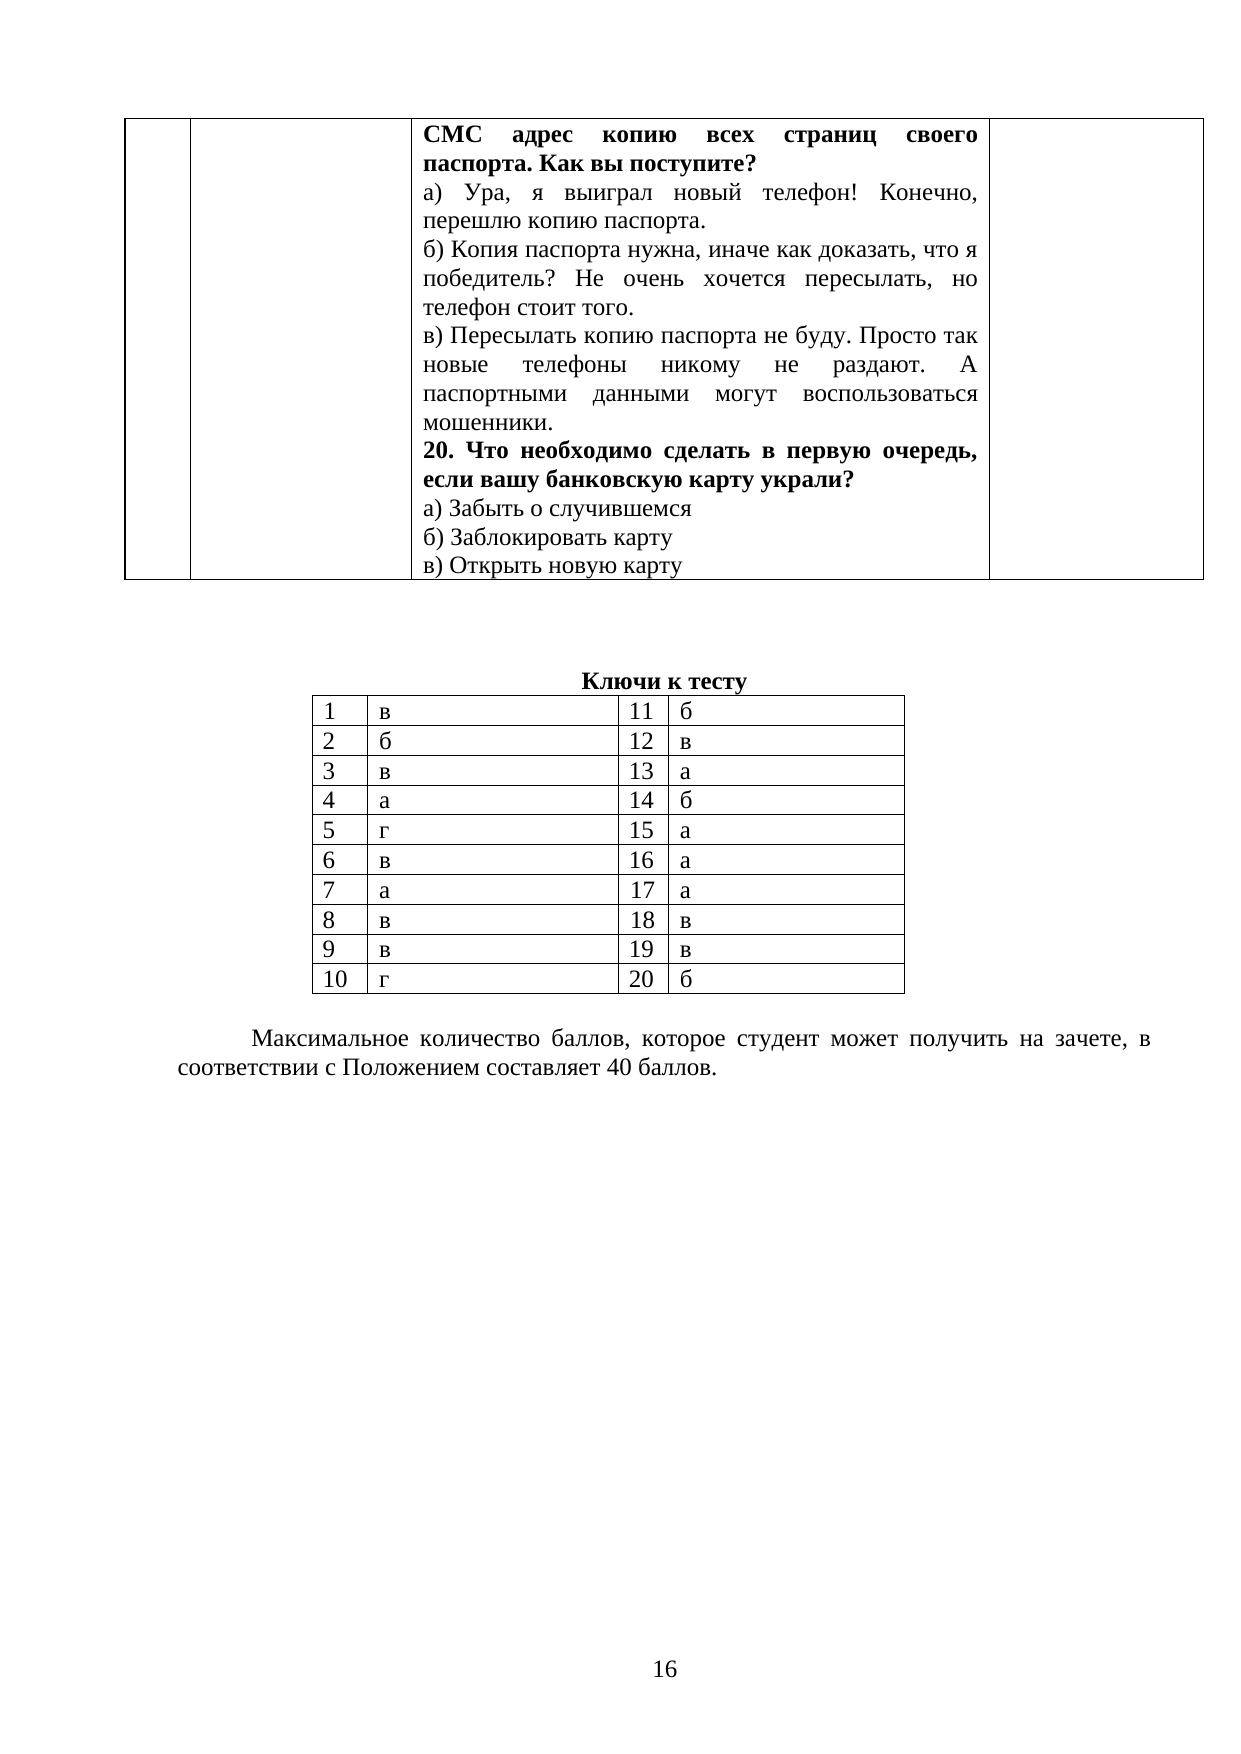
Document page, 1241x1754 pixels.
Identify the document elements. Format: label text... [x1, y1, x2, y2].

table_header 1 [313, 696, 367, 725]
table_cell г [368, 815, 618, 844]
table_header в [368, 696, 618, 725]
table_cell в [669, 905, 904, 933]
table_cell в [669, 726, 904, 755]
table_header б [669, 696, 904, 725]
table_cell 9 [313, 935, 367, 963]
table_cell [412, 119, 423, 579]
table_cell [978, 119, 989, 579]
table_cell 18 [619, 905, 668, 933]
text Максимальное количество баллов, которое студент может получить на зачете, в соответствии с Положением составляет 40 баллов. [177, 1023, 1152, 1080]
table_cell 10 [313, 964, 367, 993]
table_cell г [368, 964, 618, 993]
table_cell 6 [313, 845, 367, 874]
table_cell 2 [313, 726, 367, 755]
table_cell в [368, 935, 618, 963]
table_cell 14 [619, 786, 668, 814]
table_cell в [368, 905, 618, 933]
table_cell 8 [126, 119, 190, 579]
table_cell в [368, 756, 618, 784]
table_cell 8 [313, 905, 367, 933]
table_cell 20 [619, 964, 668, 993]
table_cell 19 [619, 935, 668, 963]
table_cell б [368, 726, 618, 755]
table_cell 15 [619, 815, 668, 844]
table_cell 12 [619, 726, 668, 755]
table_cell а [669, 756, 904, 784]
table_cell б [669, 964, 904, 993]
table_cell а [669, 845, 904, 874]
text Ключи к тесту [177, 666, 1152, 695]
table_cell 4 [313, 786, 367, 814]
table_cell а [669, 815, 904, 844]
table_cell в [669, 935, 904, 963]
table_cell 7 [313, 875, 367, 904]
table_cell б [669, 786, 904, 814]
table_cell 16 [619, 845, 668, 874]
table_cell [990, 119, 1203, 579]
table_cell а [368, 875, 618, 904]
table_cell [191, 119, 411, 579]
table_cell 3 [313, 756, 367, 784]
table_cell в [368, 845, 618, 874]
table_cell а [669, 875, 904, 904]
table_header 11 [619, 696, 668, 725]
table_cell а [368, 786, 618, 814]
table_cell 5 [313, 815, 367, 844]
table_cell 13 [619, 756, 668, 784]
table_cell 17 [619, 875, 668, 904]
